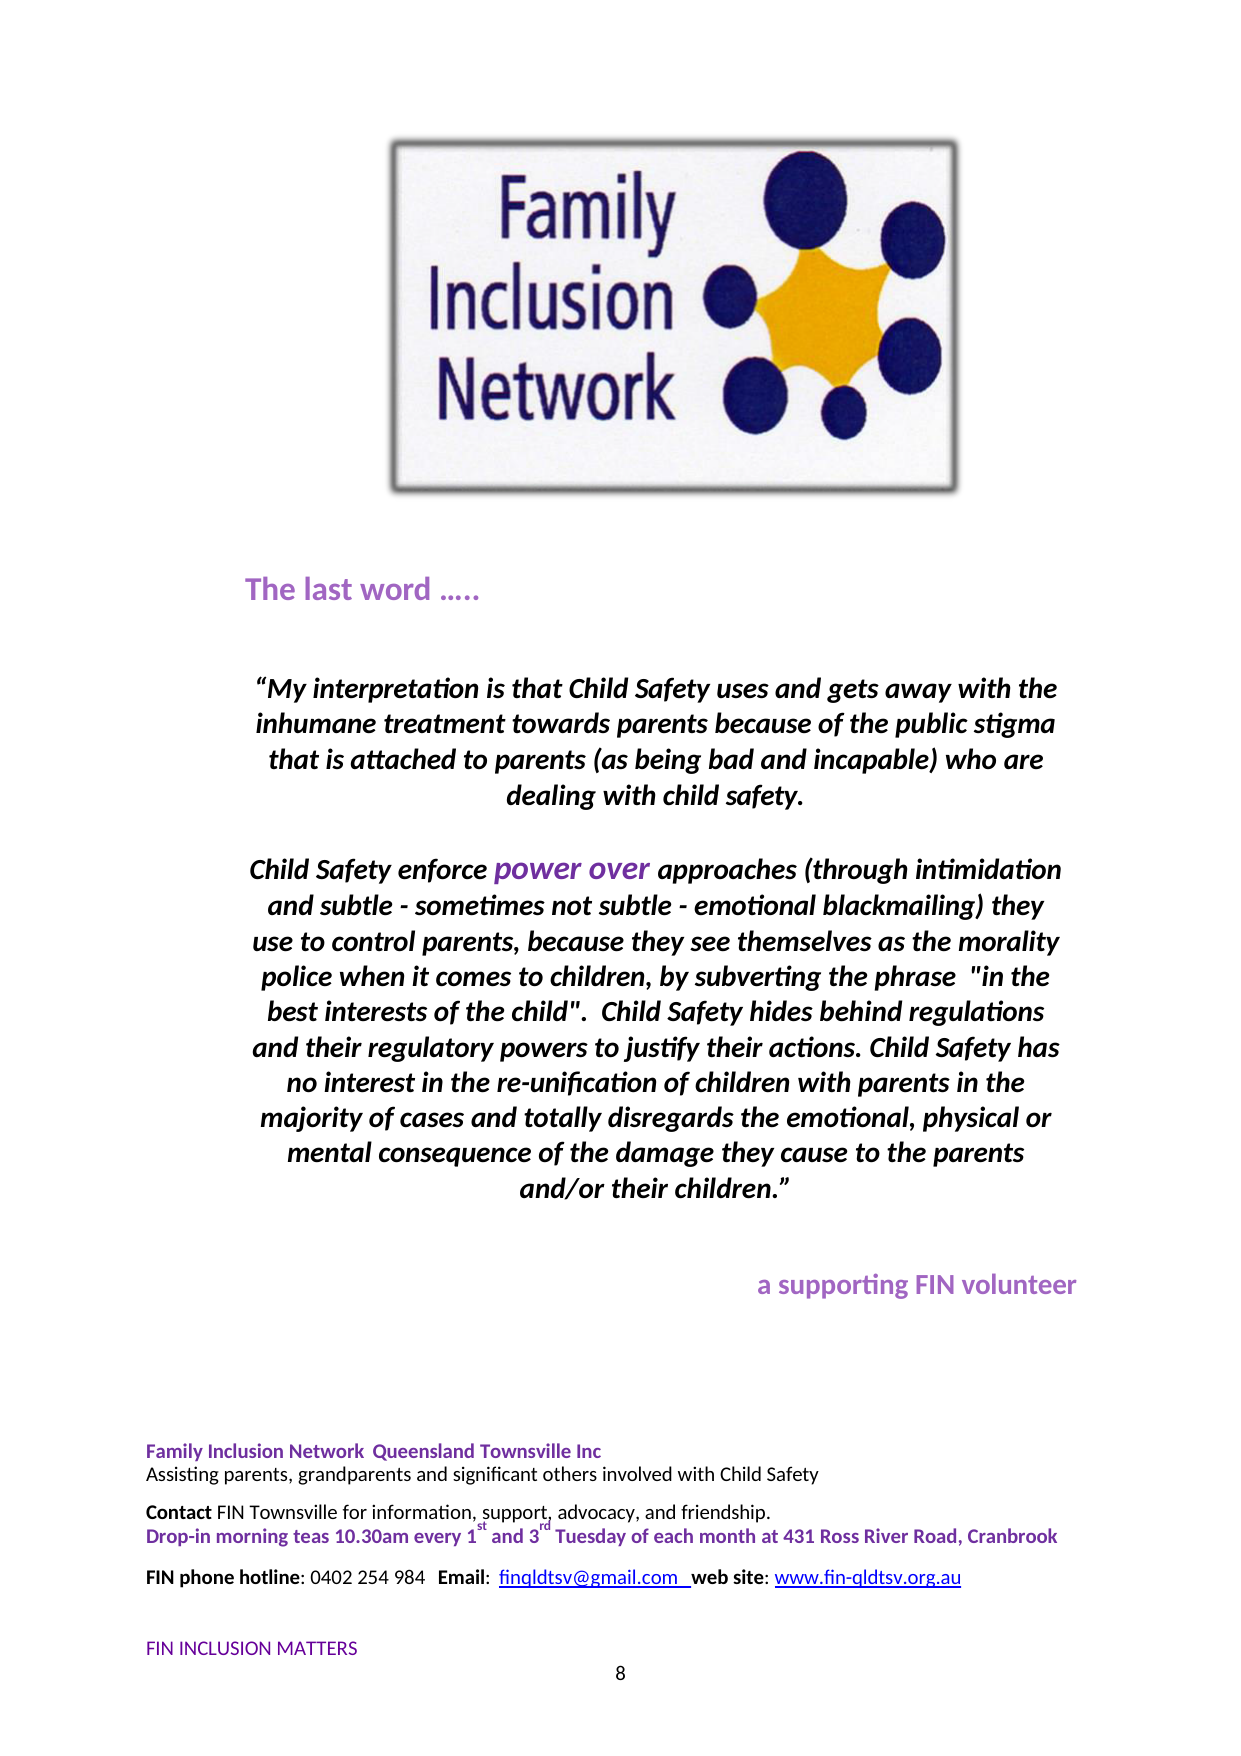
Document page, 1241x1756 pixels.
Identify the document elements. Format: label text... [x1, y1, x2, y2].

text 8 [150, 1661, 1090, 1685]
text Contact FIN Townsville for information, support, advocacy, and friendship. [146, 1502, 1090, 1523]
text Family Inclusion Network Queensland Townsville Inc [146, 1440, 1090, 1463]
text a supporting FIN volunteer [757, 1266, 1090, 1302]
text Child Safety enforce power over approaches (through intimidation and subtle - sometimes not subtle - emotional blackmailing) they use to control parents, because they see themselves as the morality police when it comes to children, by subverting the phrase "in the best interests of the child". Child Safety hides behind regulations and their regulatory powers to justify their actions. Child Safety has no interest in the re-unification of children with parents in the majority of cases and totally disregards the emotional, physical or mental consequence of the damage they cause to the parents and/or their children.” [248, 847, 1063, 1206]
text Assisting parents, grandparents and significant others involved with Child Safety [146, 1463, 1090, 1486]
text Drop-in morning teas 10.30am every 1st and 3rd Tuesday of each month at 431 Ross River Road, Cranbrook [146, 1523, 1090, 1548]
picture [382, 131, 966, 502]
text FIN INCLUSION MATTERS [146, 1636, 1090, 1661]
text FIN phone hotline: 0402 254 984 Email: finqldtsv@gmail.com web site: www.fin-qldtsv.org.au [146, 1564, 1090, 1590]
text “My interpretation is that Child Safety uses and gets away with the inhumane treatment towards parents because of the public stigma that is attached to parents (as being bad and incapable) who are dealing with child safety. [252, 670, 1059, 812]
text The last word ….. [245, 568, 1090, 609]
